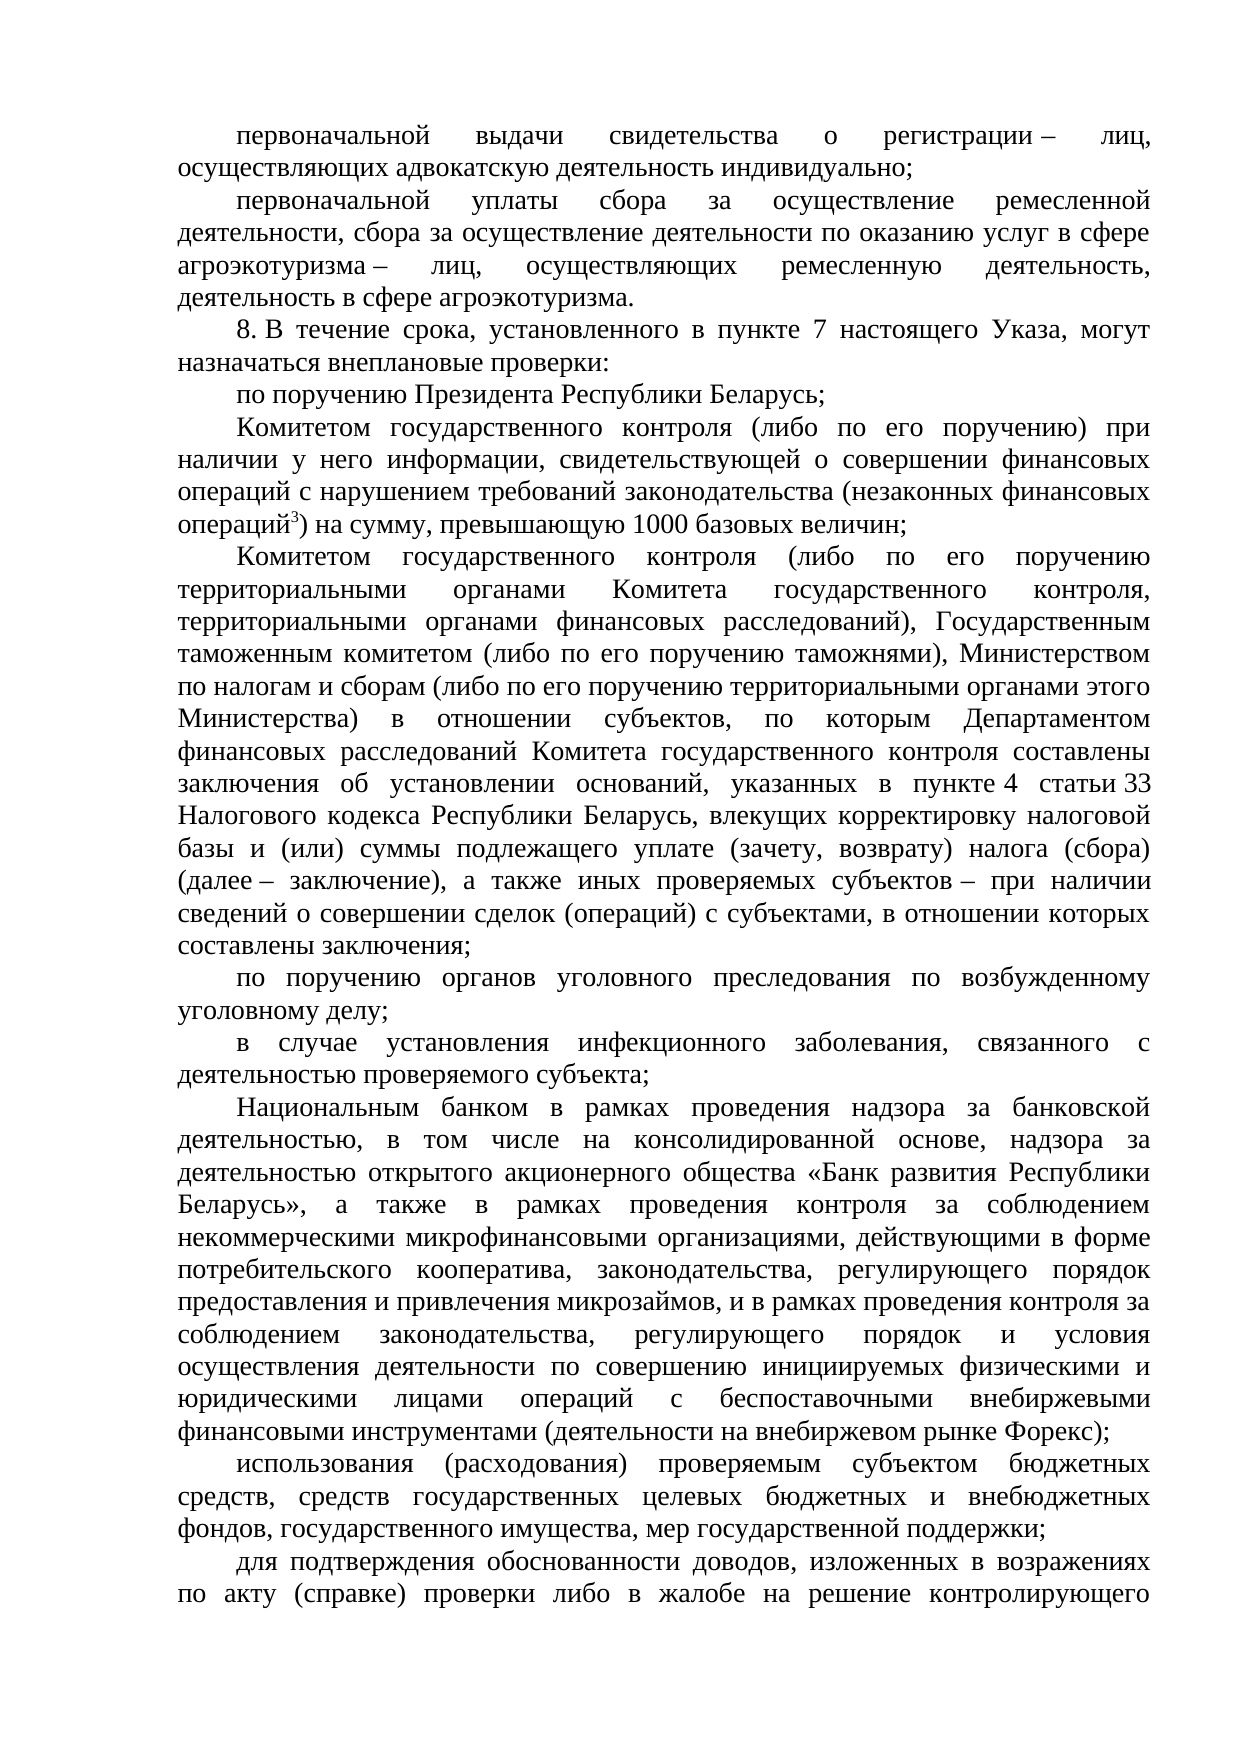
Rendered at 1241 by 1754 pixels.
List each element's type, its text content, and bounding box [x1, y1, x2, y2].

text Комитетом государственного контроля (либо по его поручению) при наличии у него информации, свидетельствующей о совершении финансовых операций с нарушением требований законодательства (незаконных финансовых операций3) на сумму, превышающую 1000 базовых величин; [177, 410, 1152, 539]
text по поручению органов уголовного преследования по возбужденному уголовному делу; [177, 960, 1152, 1025]
text первоначальной выдачи свидетельства о регистрации – лиц, осуществляющих адвокатскую деятельность индивидуально; [177, 118, 1152, 183]
text по поручению Президента Республики Беларусь; [177, 377, 1152, 410]
text в случае установления инфекционного заболевания, связанного с деятельностью проверяемого субъекта; [177, 1025, 1152, 1090]
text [177, 1543, 1152, 1608]
text Комитетом государственного контроля (либо по его поручению территориальными органами Комитета государственного контроля, территориальными органами финансовых расследований), Государственным таможенным комитетом (либо по его поручению таможнями), Министерством по налогам и сборам (либо по его поручению территориальными органами этого Министерства) в отношении субъектов, по которым Департаментом финансовых расследований Комитета государственного контроля составлены заключения об установлении оснований, указанных в пункте 4 статьи 33 Налогового кодекса Республики Беларусь, влекущих корректировку налоговой базы и (или) суммы подлежащего уплате (зачету, возврату) налога (сбора) (далее – заключение), а также иных проверяемых субъектов – при наличии сведений о совершении сделок (операций) с субъектами, в отношении которых составлены заключения; [177, 539, 1152, 960]
text использования (расходования) проверяемым субъектом бюджетных средств, средств государственных целевых бюджетных и внебюджетных фондов, государственного имущества, мер государственной поддержки; [177, 1446, 1152, 1543]
text первоначальной уплаты сбора за осуществление ремесленной деятельности, сбора за осуществление деятельности по оказанию услуг в сфере агроэкотуризма – лиц, осуществляющих ремесленную деятельность, деятельность в сфере агроэкотуризма. [177, 183, 1152, 312]
text 8. В течение срока, установленного в пункте 7 настоящего Указа, могут назначаться внеплановые проверки: [177, 312, 1152, 377]
text Национальным банком в рамках проведения надзора за банковской деятельностью, в том числе на консолидированной основе, надзора за деятельностью открытого акционерного общества «Банк развития Республики Беларусь», а также в рамках проведения контроля за соблюдением некоммерческими микрофинансовыми организациями, действующими в форме потребительского кооператива, законодательства, регулирующего порядок предоставления и привлечения микрозаймов, и в рамках проведения контроля за соблюдением законодательства, регулирующего порядок и условия осуществления деятельности по совершению инициируемых физическими и юридическими лицами операций с беспоставочными внебиржевыми финансовыми инструментами (деятельности на внебиржевом рынке Форекс); [177, 1090, 1152, 1446]
